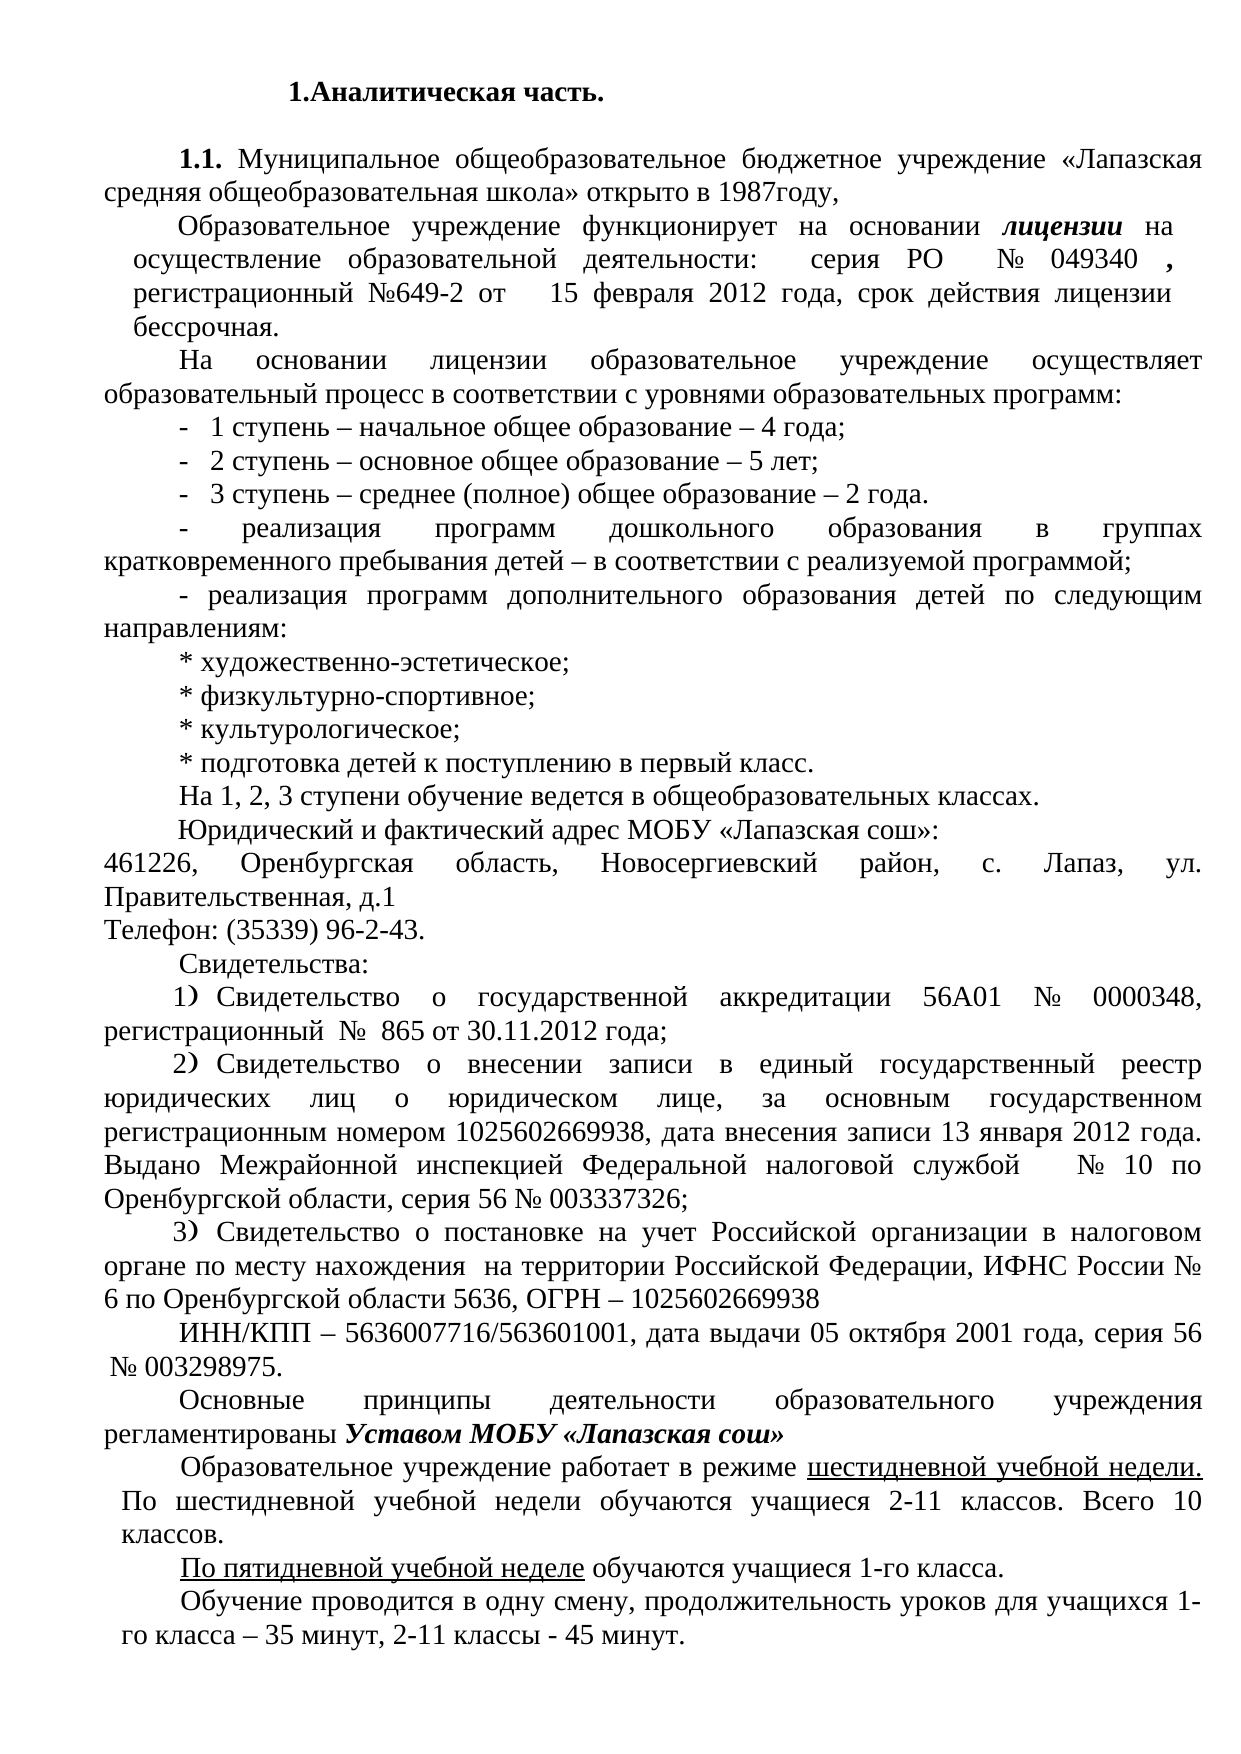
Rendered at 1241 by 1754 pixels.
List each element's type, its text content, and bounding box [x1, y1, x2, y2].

text Образовательное учреждение функционирует на основании лицензии на осуществление образовательной деятельности: серия РО № 049340 , регистрационный №649-2 от 15 февраля 2012 года, срок действия лицензии бессрочная. [133, 208, 1173, 342]
text Телефон: (35339) 96-2-43. [103, 912, 1203, 946]
text - реализация программ дошкольного образования в группах кратковременного пребывания детей – в соответствии с реализуемой программой; [103, 510, 1203, 577]
text Образовательное учреждение работает в режиме шестидневной учебной недели. По шестидневной учебной недели обучаются учащиеся 2-11 классов. Всего 10 классов. [121, 1449, 1203, 1550]
text Свидетельства: [103, 946, 1203, 979]
text * физкультурно-спортивное; [103, 678, 1203, 711]
text * художественно-эстетическое; [103, 644, 1203, 678]
text 461226, Оренбургская область, Новосергиевский район, с. Лапаз, ул. Правительственная, д.1 [103, 845, 1203, 912]
list Свидетельство о внесении записи в единый государственный реестр юридических лиц о юридическом лице, за основным государственном регистрационным номером 1025602669938, дата внесения записи 13 января 2012 года. Выдано Межрайонной инспекцией Федеральной налоговой службой № 10 по Оренбургской области, серия 56 № 003337326; [103, 1047, 1203, 1214]
text По пятидневной учебной неделе обучаются учащиеся 1-го класса. [121, 1550, 1203, 1583]
text Обучение проводится в одну смену, продолжительность уроков для учащихся 1-го класса – 35 минут, 2-11 классы - 45 минут. [121, 1583, 1203, 1651]
text - 2 ступень – основное общее образование – 5 лет; [103, 443, 1203, 476]
list Свидетельство о постановке на учет Российской организации в налоговом органе по месту нахождения на территории Российской Федерации, ИФНС России № 6 по Оренбургской области 5636, ОГРН – 1025602669938 [103, 1214, 1203, 1315]
text ИНН/КПП – 5636007716/563601001, дата выдачи 05 октября 2001 года, серия 56 № 003298975. [109, 1315, 1203, 1382]
text * подготовка детей к поступлению в первый класс. [103, 745, 1203, 778]
text На 1, 2, 3 ступени обучение ведется в общеобразовательных классах. [103, 778, 1203, 812]
text 1.1. Муниципальное общеобразовательное бюджетное учреждение «Лапазская средняя общеобразовательная школа» открыто в 1987году, [103, 141, 1203, 208]
text 1.Аналитическая часть. [103, 74, 789, 107]
text - 3 ступень – среднее (полное) общее образование – 2 года. [103, 476, 1203, 510]
text Основные принципы деятельности образовательного учреждения регламентированы Уставом МОБУ «Лапазская сош» [103, 1382, 1203, 1449]
text - реализация программ дополнительного образования детей по следующим направлениям: [103, 577, 1203, 644]
text На основании лицензии образовательное учреждение осуществляет образовательный процесс в соответствии с уровнями образовательных программ: [103, 342, 1203, 409]
list Свидетельство о государственной аккредитации 56А01 № 0000348, регистрационный № 865 от 30.11.2012 года; [103, 979, 1203, 1047]
text Юридический и фактический адрес МОБУ «Лапазская сош»: [103, 812, 1203, 845]
text * культурологическое; [103, 711, 1203, 745]
text - 1 ступень – начальное общее образование – 4 года; [103, 409, 1203, 443]
